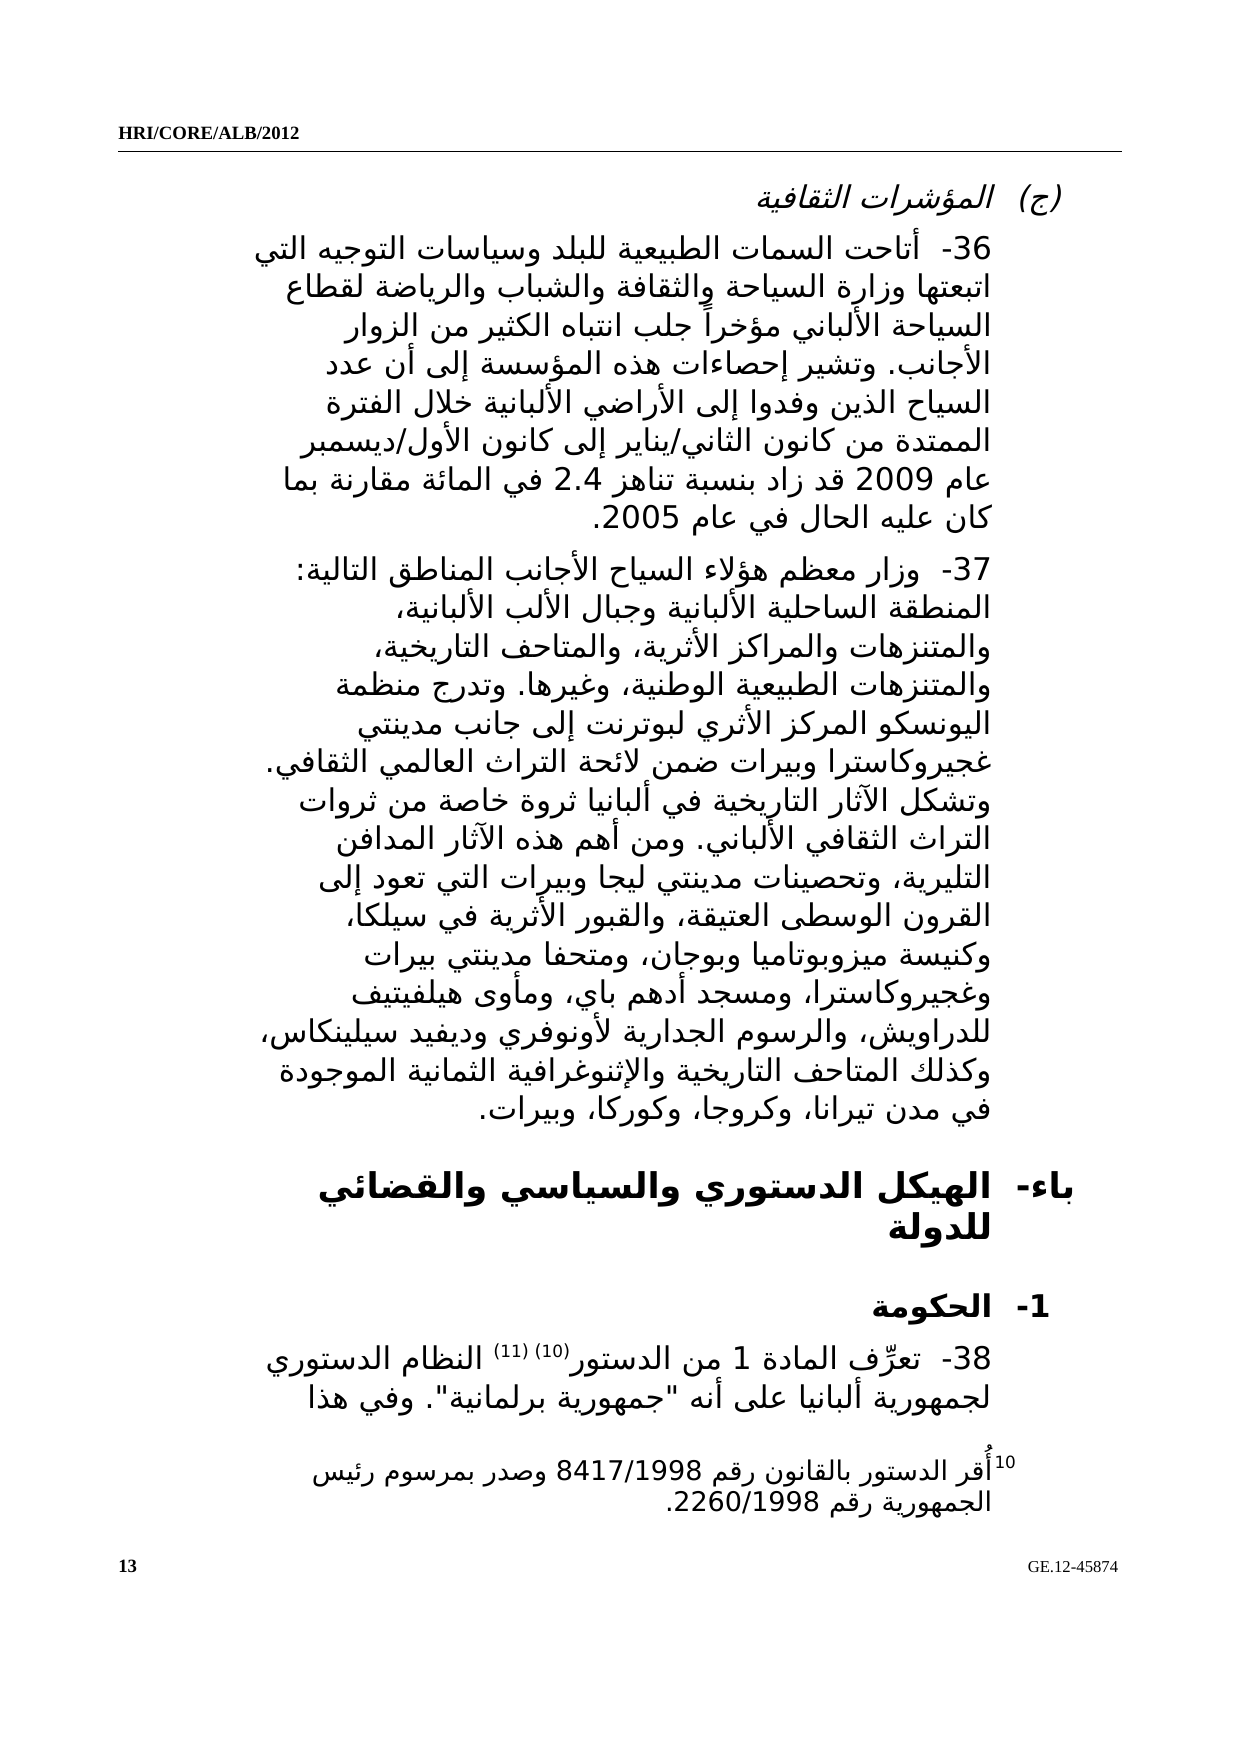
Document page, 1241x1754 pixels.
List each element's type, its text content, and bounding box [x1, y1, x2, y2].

text 37- وزار معظم هؤلاء السياح الأجانب المناطق التالية: المنطقة الساحلية الألبانية وجبال الألب الألبانية، والمتنزهات والمراكز الأثرية، والمتاحف التاريخية، والمتنزهات الطبيعية الوطنية، وغيرها. وتدرج منظمة اليونسكو المركز الأثري لبوترنت إلى جانب مدينتي غجيروكاسترا وبيرات ضمن لائحة التراث العالمي الثقافي. وتشكل الآثار التاريخية في ألبانيا ثروة خاصة من ثروات التراث الثقافي الألباني. ومن أهم هذه الآثار المدافن التليرية، وتحصينات مدينتي ليجا وبيرات التي تعود إلى القرون الوسطى العتيقة، والقبور الأثرية في سيلكا، وكنيسة ميزوبوتاميا وبوجان، ومتحفا مدينتي بيرات وغجيروكاسترا، ومسجد أدهم باي، ومأوى هيلفيتيف للدراويش، والرسوم الجدارية لأونوفري وديفيد سيلينكاس، وكذلك المتاحف التاريخية والإثنوغرافية الثمانية الموجودة في مدن تيرانا، وكروجا، وكوركا، وبيرات. [248, 549, 992, 1127]
text 36- أتاحت السمات الطبيعية للبلد وسياسات التوجيه التي اتبعتها وزارة السياحة والثقافة والشباب والرياضة لقطاع السياحة الألباني مؤخراً جلب انتباه الكثير من الزوار الأجانب. وتشير إحصاءات هذه المؤسسة إلى أن عدد السياح الذين وفدوا إلى الأراضي الألبانية خلال الفترة الممتدة من كانون الثاني/يناير إلى كانون الأول/ديسمبر عام 2009 قد زاد بنسبة تناهز 2.4 في المائة مقارنة بما كان عليه الحال في عام 2005. [248, 228, 992, 537]
text 1- الحكومة [248, 1286, 1122, 1325]
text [248, 1338, 992, 1417]
text (ج) المؤشرات الثقافية [248, 177, 1122, 216]
text باء- الهيكل الدستوري والسياسي والقضائي للدولة [248, 1165, 1122, 1248]
